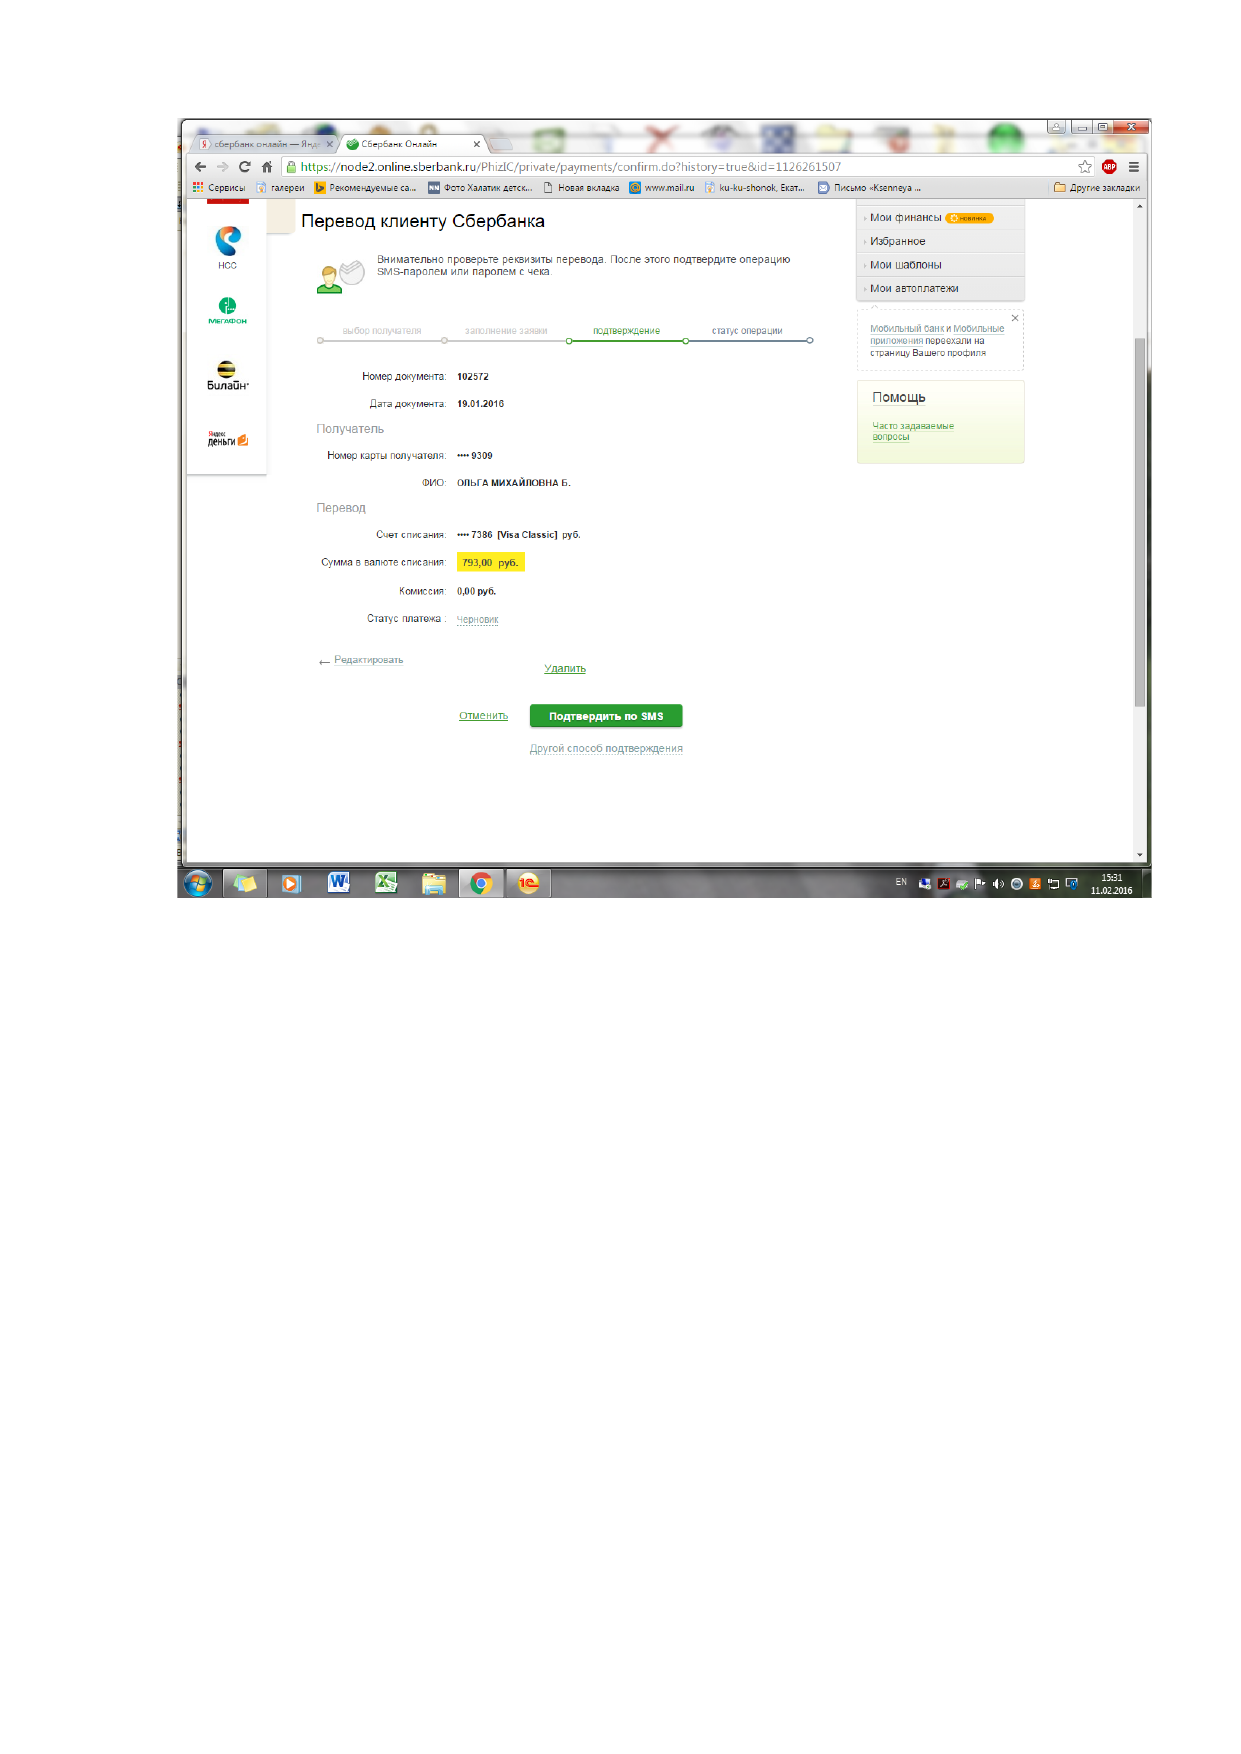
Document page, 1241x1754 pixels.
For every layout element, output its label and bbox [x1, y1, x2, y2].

picture [177, 118, 1152, 898]
